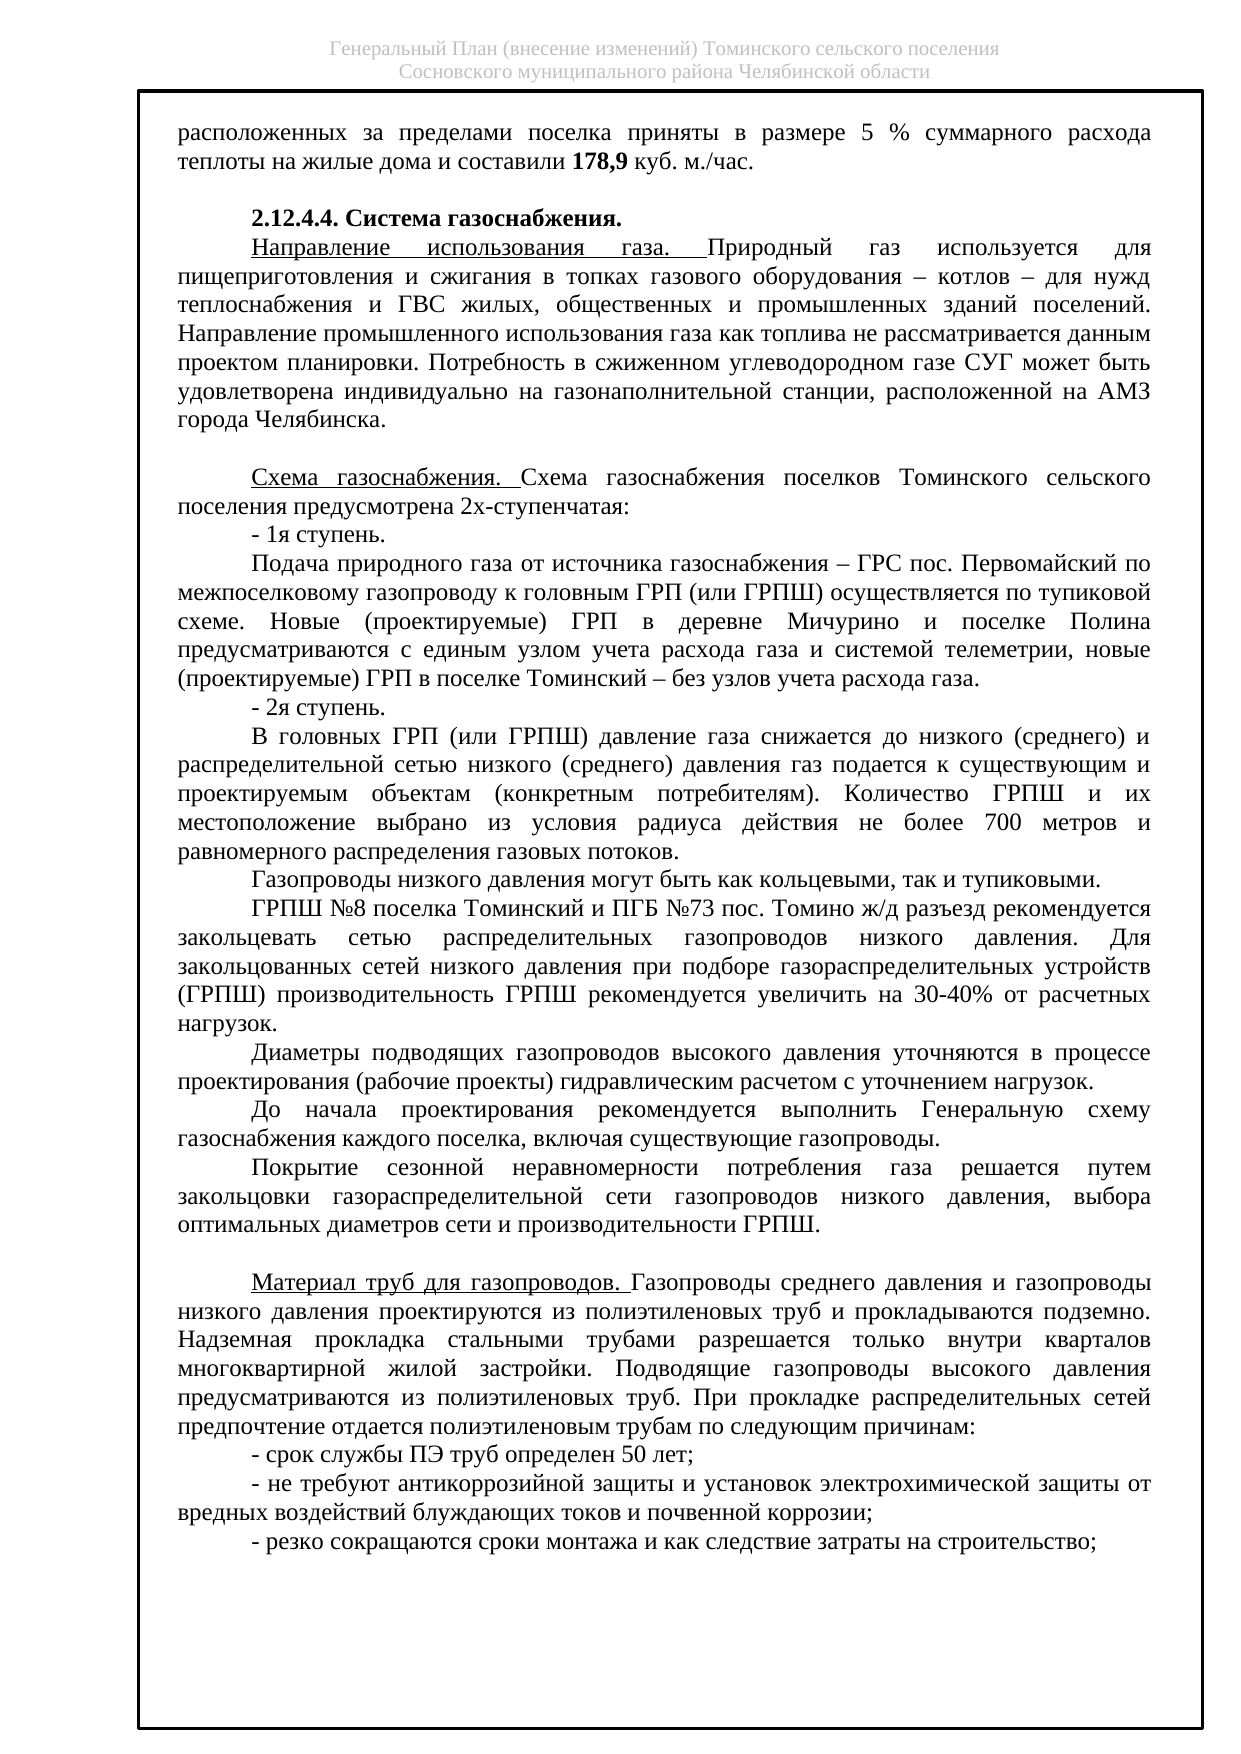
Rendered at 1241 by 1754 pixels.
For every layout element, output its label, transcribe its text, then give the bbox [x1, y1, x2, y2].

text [177, 117, 1152, 174]
text Материал труб для газопроводов. Газопроводы среднего давления и газопроводы низкого давления проектируются из полиэтиленовых труб и прокладываются подземно. Надземная прокладка стальными трубами разрешается только внутри кварталов многоквартирной жилой застройки. Подводящие газопроводы высокого давления предусматриваются из полиэтиленовых труб. При прокладке распределительных сетей предпочтение отдается полиэтиленовым трубам по следующим причинам: [177, 1267, 1152, 1439]
text Газопроводы низкого давления могут быть как кольцевыми, так и тупиковыми. [177, 864, 1152, 893]
text 2.12.4.4. Система газоснабжения. [177, 203, 1152, 232]
text Диаметры подводящих газопроводов высокого давления уточняются в процессе проектирования (рабочие проекты) гидравлическим расчетом с уточнением нагрузок. [177, 1037, 1152, 1094]
text - срок службы ПЭ труб определен 50 лет; [177, 1439, 1152, 1468]
text До начала проектирования рекомендуется выполнить Генеральную схему газоснабжения каждого поселка, включая существующие газопроводы. [177, 1094, 1152, 1152]
text Схема газоснабжения. Схема газоснабжения поселков Томинского сельского поселения предусмотрена 2х-ступенчатая: [177, 462, 1152, 519]
text Подача природного газа от источника газоснабжения – ГРС пос. Первомайский по межпоселковому газопроводу к головным ГРП (или ГРПШ) осуществляется по тупиковой схеме. Новые (проектируемые) ГРП в деревне Мичурино и поселке Полина предусматриваются с единым узлом учета расхода газа и системой телеметрии, новые (проектируемые) ГРП в поселке Томинский – без узлов учета расхода газа. [177, 548, 1152, 692]
text В головных ГРП (или ГРПШ) давление газа снижается до низкого (среднего) и распределительной сетью низкого (среднего) давления газ подается к существующим и проектируемым объектам (конкретным потребителям). Количество ГРПШ и их местоположение выбрано из условия радиуса действия не более 700 метров и равномерного распределения газовых потоков. [177, 721, 1152, 864]
text - 2я ступень. [177, 692, 1152, 721]
text - резко сокращаются сроки монтажа и как следствие затраты на строительство; [177, 1526, 1152, 1554]
text Направление использования газа. Природный газ используется для пищеприготовления и сжигания в топках газового оборудования – котлов – для нужд теплоснабжения и ГВС жилых, общественных и промышленных зданий поселений. Направление промышленного использования газа как топлива не рассматривается данным проектом планировки. Потребность в сжиженном углеводородном газе СУГ может быть удовлетворена индивидуально на газонаполнительной станции, расположенной на АМЗ города Челябинска. [177, 232, 1152, 433]
text - не требуют антикоррозийной защиты и установок электрохимической защиты от вредных воздействий блуждающих токов и почвенной коррозии; [177, 1468, 1152, 1526]
text ГРПШ №8 поселка Томинский и ПГБ №73 пос. Томино ж/д разъезд рекомендуется закольцевать сетью распределительных газопроводов низкого давления. Для закольцованных сетей низкого давления при подборе газораспределительных устройств (ГРПШ) производительность ГРПШ рекомендуется увеличить на 30-40% от расчетных нагрузок. [177, 893, 1152, 1037]
text - 1я ступень. [177, 519, 1152, 548]
text Покрытие сезонной неравномерности потребления газа решается путем закольцовки газораспределительной сети газопроводов низкого давления, выбора оптимальных диаметров сети и производительности ГРПШ. [177, 1152, 1152, 1238]
